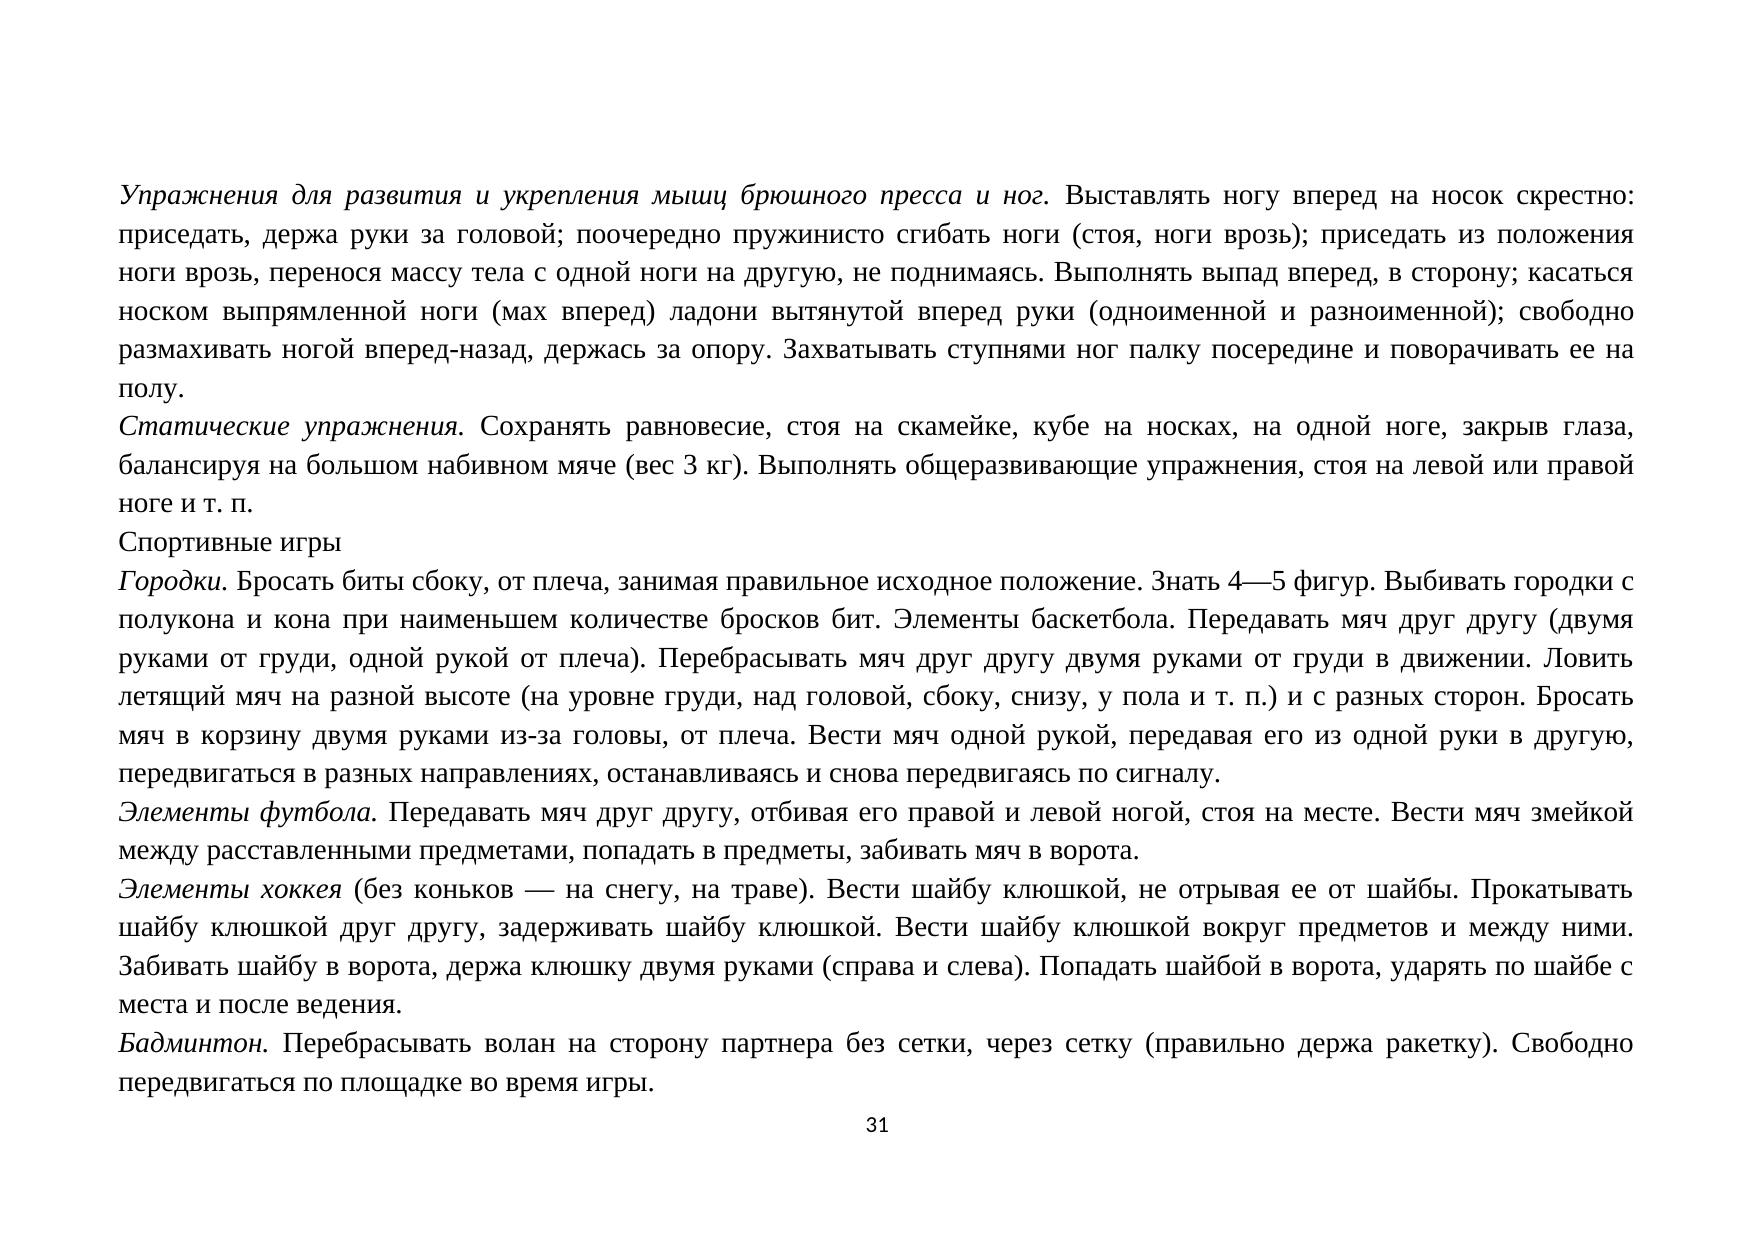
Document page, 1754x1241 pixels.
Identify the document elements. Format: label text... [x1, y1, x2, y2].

text Элементы футбола. Передавать мяч друг другу, отбивая его правой и левой ногой, стоя на месте. Вести мяч змейкой между расставленными предметами, попадать в предметы, забивать мяч в ворота. [118, 794, 1636, 866]
text Статические упражнения. Сохранять равновесие, стоя на скамейке, кубе на носках, на одной ноге, закрыв глаза, балансируя на большом набивном мяче (вес 3 кг). Выполнять общеразвивающие упражнения, стоя на левой или правой ноге и т. п. [118, 408, 1636, 519]
text Спортивные игры [118, 524, 1636, 558]
text Элементы хоккея (без коньков — на снегу, на траве). Вести шайбу клюшкой, не отрывая ее от шайбы. Прокатывать шайбу клюшкой друг другу, задерживать шайбу клюшкой. Вести шайбу клюшкой вокруг предметов и между ними. Забивать шайбу в ворота, держа клюшку двумя руками (справа и слева). Попадать шайбой в ворота, ударять по шайбе с места и после ведения. [118, 871, 1636, 1020]
text Бадминтон. Перебрасывать волан на сторону партнера без сетки, через сетку (правильно держа ракетку). Свободно передвигаться по площадке во время игры. [118, 1025, 1636, 1097]
text Упражнения для развития и укрепления мышц брюшного пресса и ног. Выставлять ногу вперед на носок скрестно: приседать, держа руки за головой; поочередно пружинисто сгибать ноги (стоя, ноги врозь); приседать из положения ноги врозь, перенося массу тела с одной ноги на другую, не поднимаясь. Выполнять выпад вперед, в сторону; касаться носком выпрямленной ноги (мах вперед) ладони вытянутой вперед руки (одноименной и разноименной); свободно размахивать ногой вперед-назад, держась за опору. Захватывать ступнями ног палку посередине и поворачивать ее на полу. [118, 177, 1636, 403]
text Городки. Бросать биты сбоку, от плеча, занимая правильное исходное положение. Знать 4—5 фигур. Выбивать городки с полукона и кона при наименьшем количестве бросков бит. Элементы баскетбола. Передавать мяч друг другу (двумя руками от груди, одной рукой от плеча). Перебрасывать мяч друг другу двумя руками от груди в движении. Ловить летящий мяч на разной высоте (на уровне груди, над головой, сбоку, снизу, у пола и т. п.) и с разных сторон. Бросать мяч в корзину двумя руками из-за головы, от плеча. Вести мяч одной рукой, передавая его из одной руки в другую, передвигаться в разных направлениях, останавливаясь и снова передвигаясь по сигналу. [118, 563, 1636, 789]
